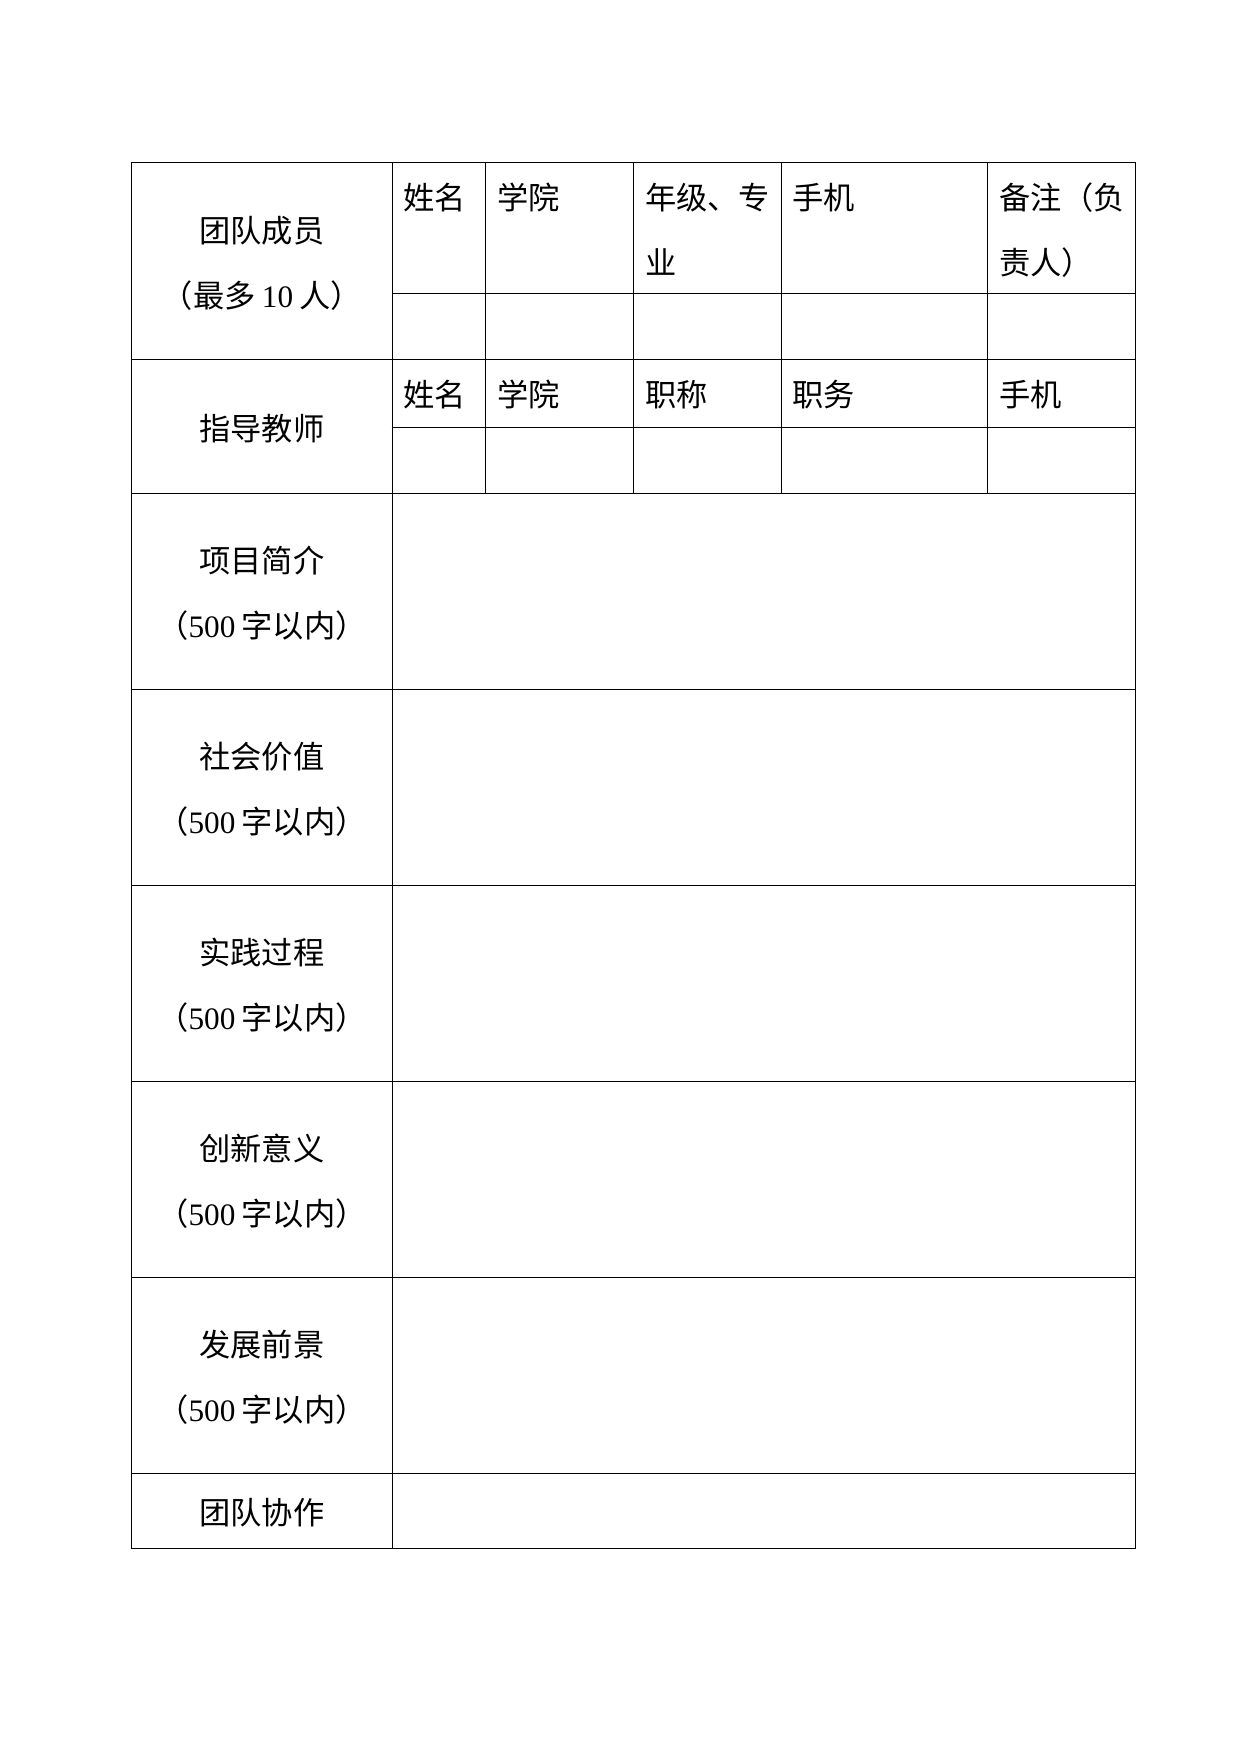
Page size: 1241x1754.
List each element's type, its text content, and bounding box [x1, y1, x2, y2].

table_cell [782, 428, 987, 493]
table_cell 实践过程 （500字以内） [132, 886, 392, 1081]
table_cell [393, 1278, 1135, 1473]
table_cell 指导教师 [132, 360, 392, 493]
table_cell 职称 [634, 360, 781, 427]
table_cell 姓名 [393, 163, 485, 293]
table_cell [393, 886, 1135, 1081]
table_cell 创新意义 （500字以内） [132, 1082, 392, 1277]
table_cell 学院 [486, 163, 633, 293]
table_cell [393, 428, 485, 493]
table_cell 学院 [486, 360, 633, 427]
table_cell 手机 [782, 163, 987, 293]
table_cell [486, 428, 633, 493]
table_cell 职务 [782, 360, 987, 427]
table_cell [393, 1082, 1135, 1277]
table_cell 备注（负责人） [988, 163, 1135, 293]
table_cell [634, 294, 781, 359]
table_cell [486, 294, 633, 359]
table_cell [393, 690, 1135, 885]
table_cell [988, 294, 1135, 359]
table_cell 社会价值 （500字以内） [132, 690, 392, 885]
table_cell [988, 428, 1135, 493]
table_cell 项目简介 （500字以内） [132, 494, 392, 689]
table_cell 姓名 [393, 360, 485, 427]
table_cell 团队协作 （500字以内） [132, 1474, 392, 1547]
table_cell [782, 294, 987, 359]
table_cell 团队成员 （最多10人） [132, 163, 392, 359]
table_cell [393, 294, 485, 359]
table_cell [634, 428, 781, 493]
table_cell [393, 1474, 1135, 1547]
table_cell 发展前景 （500字以内） [132, 1278, 392, 1473]
table_cell 手机 [988, 360, 1135, 427]
table_cell 年级、专业 [634, 163, 781, 293]
table_cell [393, 494, 1135, 689]
